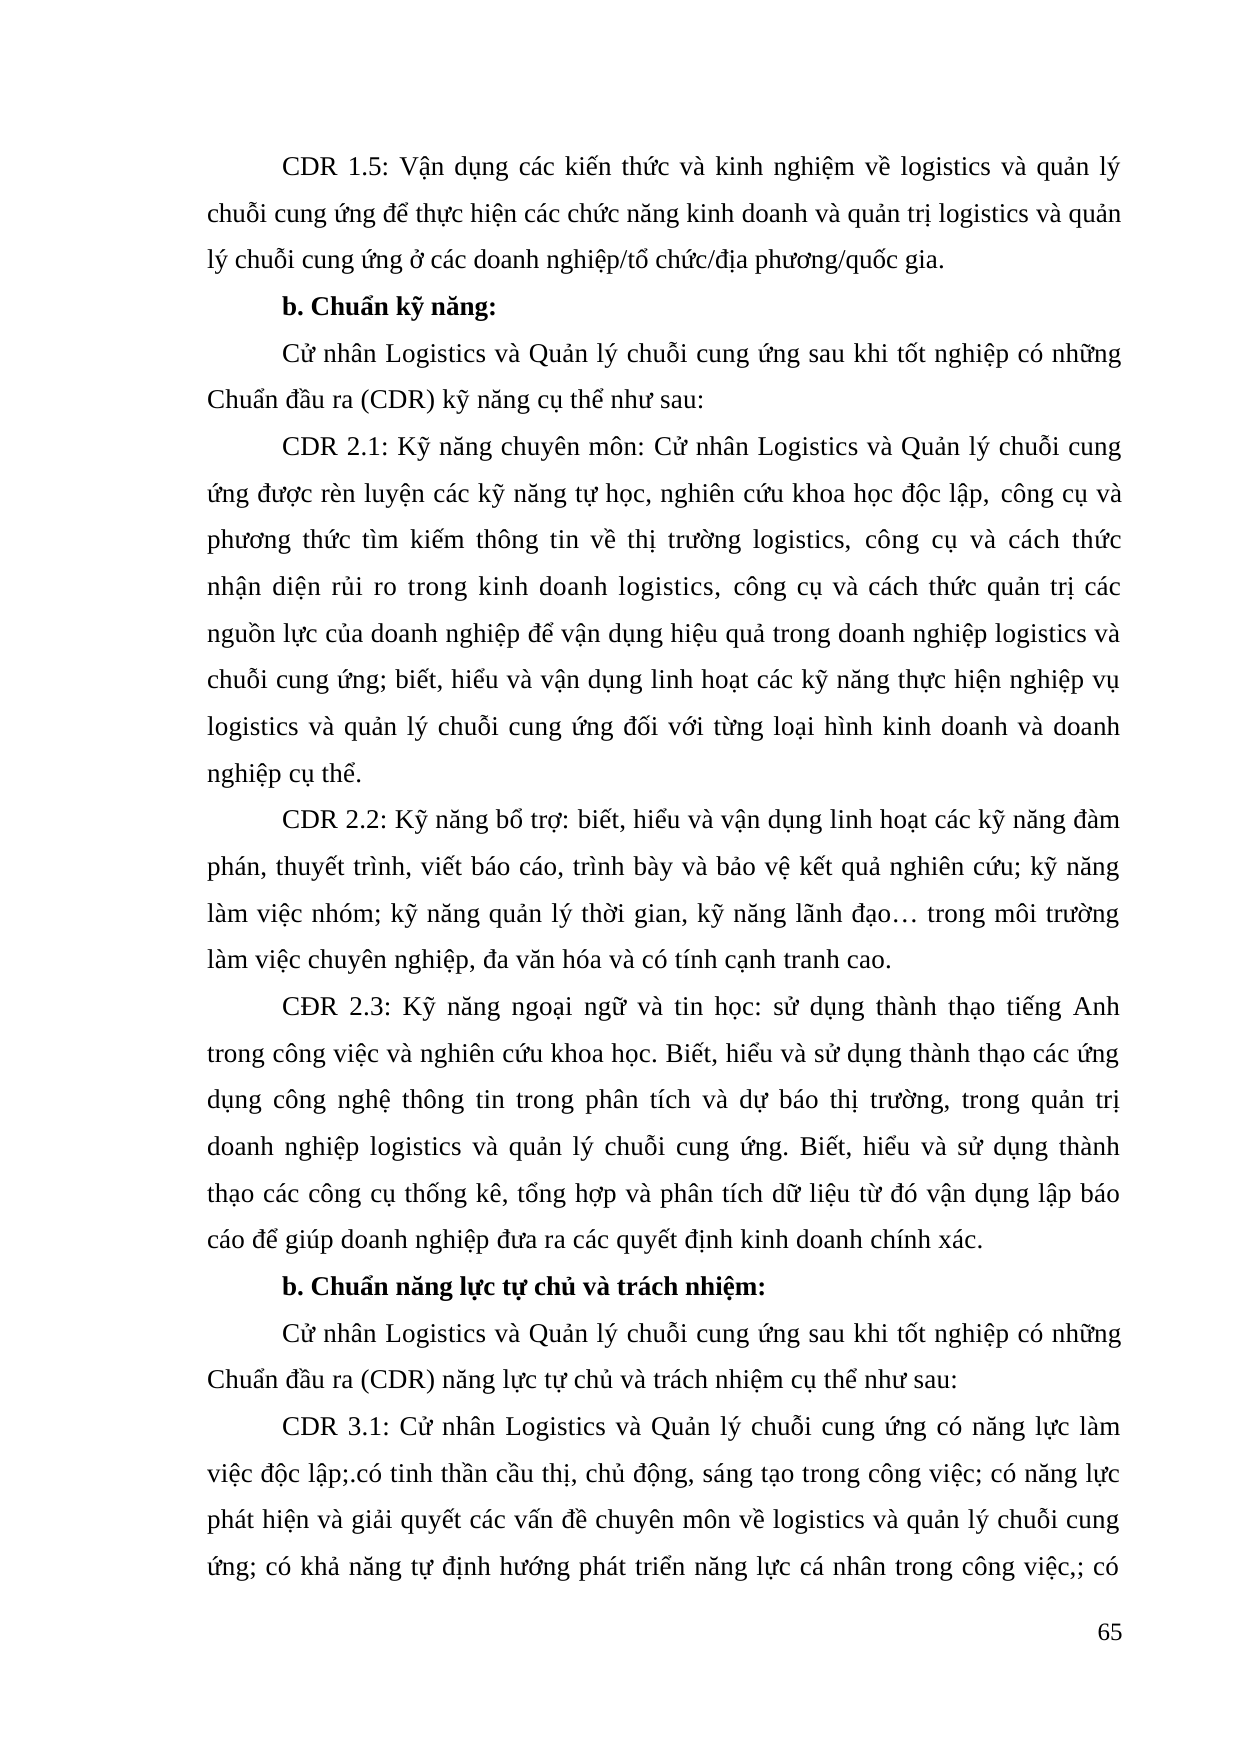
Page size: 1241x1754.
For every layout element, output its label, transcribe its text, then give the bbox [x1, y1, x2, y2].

text CDR 2.1: Kỹ năng chuyên môn: Cử nhân Logistics và Quản lý chuỗi cung ứng được rèn luyện các kỹ năng tự học, nghiên cứu khoa học độc lập, công cụ và phương thức tìm kiếm thông tin về thị trường logistics, công cụ và cách thức nhận diện rủi ro trong kinh doanh logistics, công cụ và cách thức quản trị các nguồn lực của doanh nghiệp để vận dụng hiệu quả trong doanh nghiệp logistics và chuỗi cung ứng; biết, hiểu và vận dụng linh hoạt các kỹ năng thực hiện nghiệp vụ logistics và quản lý chuỗi cung ứng đối với từng loại hình kinh doanh và doanh nghiệp cụ thể. [207, 430, 1122, 788]
text CDR 2.2: Kỹ năng bổ trợ: biết, hiểu và vận dụng linh hoạt các kỹ năng đàm phán, thuyết trình, viết báo cáo, trình bày và bảo vệ kết quả nghiên cứu; kỹ năng làm việc nhóm; kỹ năng quản lý thời gian, kỹ năng lãnh đạo… trong môi trường làm việc chuyên nghiệp, đa văn hóa và có tính cạnh tranh cao. [207, 803, 1122, 974]
text b. Chuẩn năng lực tự chủ và trách nhiệm: [207, 1270, 1122, 1301]
text CDR 1.5: Vận dụng các kiến thức và kinh nghiệm về logistics và quản lý chuỗi cung ứng để thực hiện các chức năng kinh doanh và quản trị logistics và quản lý chuỗi cung ứng ở các doanh nghiệp/tổ chức/địa phương/quốc gia. [207, 150, 1122, 274]
text Cử nhân Logistics và Quản lý chuỗi cung ứng sau khi tốt nghiệp có những Chuẩn đầu ra (CDR) năng lực tự chủ và trách nhiệm cụ thể như sau: [207, 1317, 1122, 1394]
text b. Chuẩn kỹ năng: [207, 290, 1122, 321]
text CĐR 2.3: Kỹ năng ngoại ngữ và tin học: sử dụng thành thạo tiếng Anh trong công việc và nghiên cứu khoa học. Biết, hiểu và sử dụng thành thạo các ứng dụng công nghệ thông tin trong phân tích và dự báo thị trường, trong quản trị doanh nghiệp logistics và quản lý chuỗi cung ứng. Biết, hiểu và sử dụng thành thạo các công cụ thống kê, tổng hợp và phân tích dữ liệu từ đó vận dụng lập báo cáo để giúp doanh nghiệp đưa ra các quyết định kinh doanh chính xác. [207, 990, 1122, 1254]
text Cử nhân Logistics và Quản lý chuỗi cung ứng sau khi tốt nghiệp có những Chuẩn đầu ra (CDR) kỹ năng cụ thể như sau: [207, 337, 1122, 414]
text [207, 1410, 1122, 1581]
